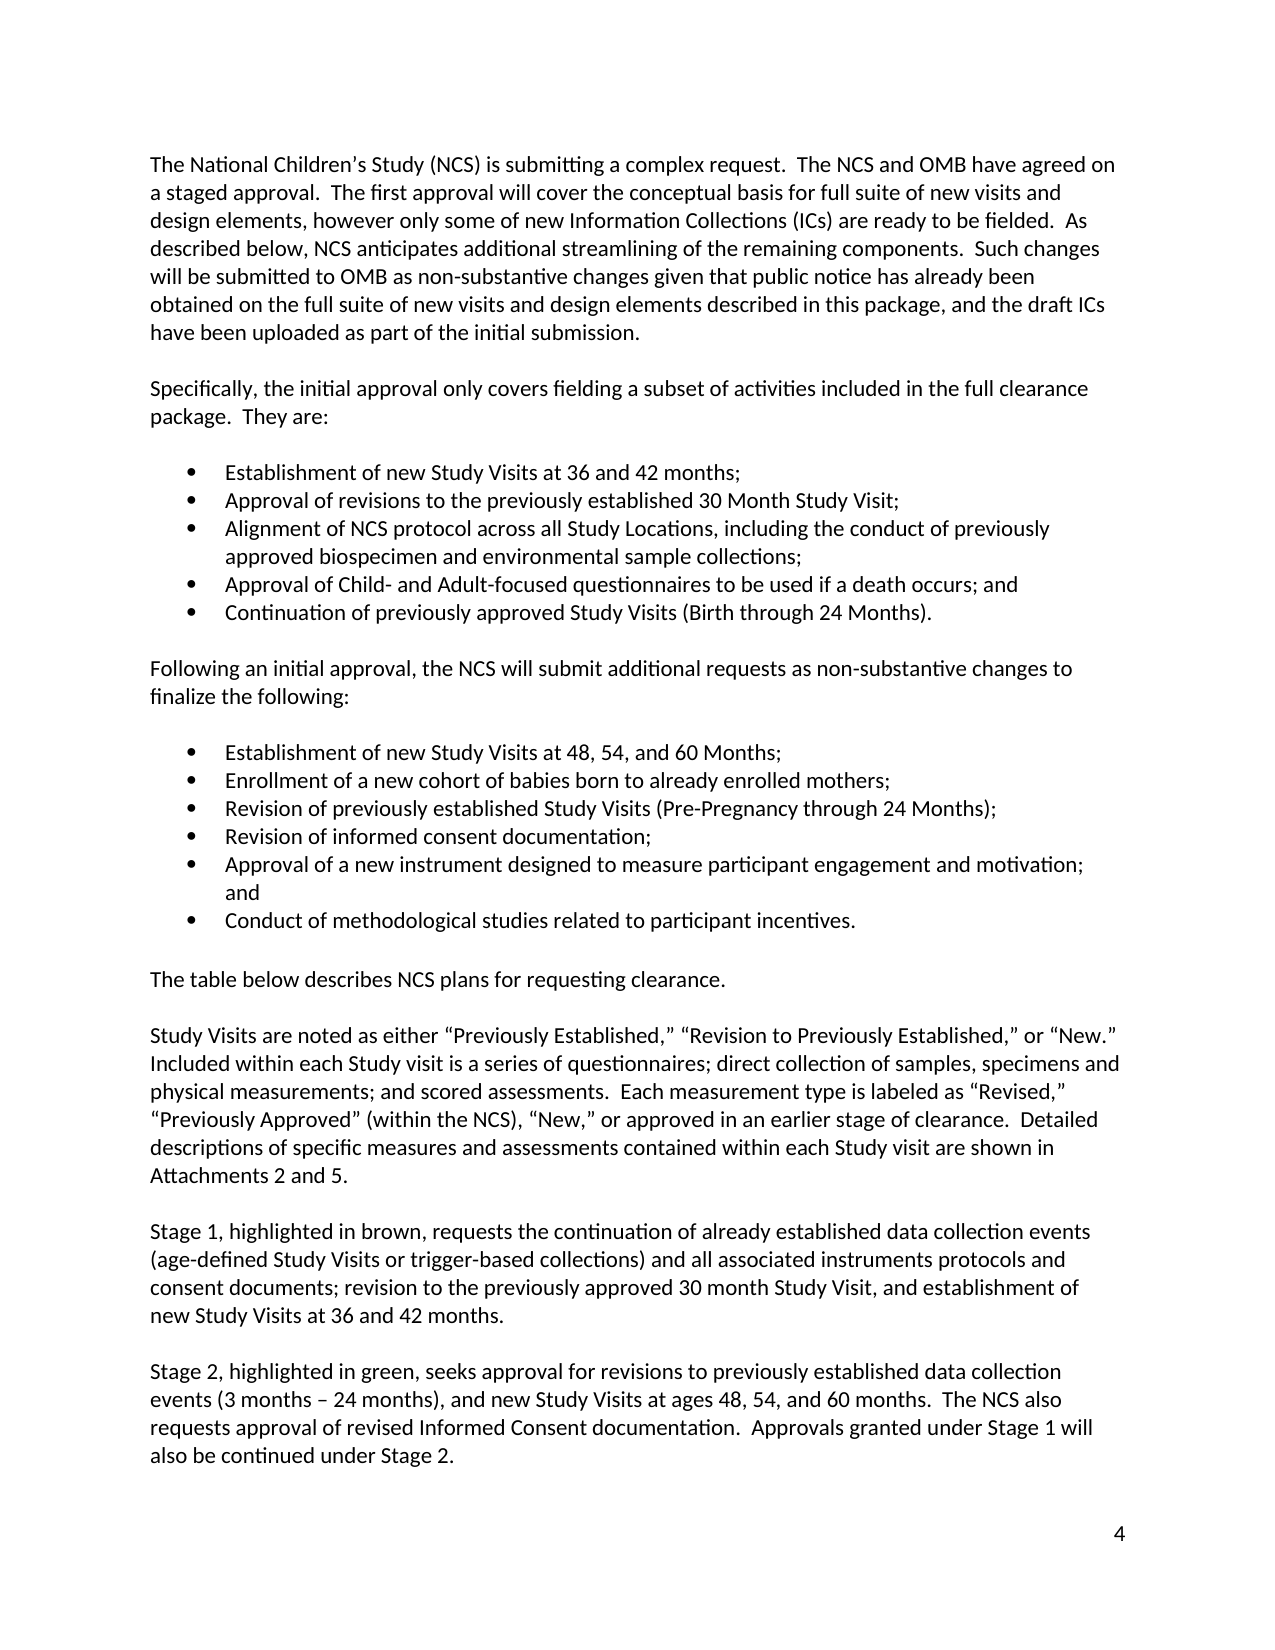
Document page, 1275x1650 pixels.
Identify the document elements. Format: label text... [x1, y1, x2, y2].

text Stage 1, highlighted in brown, requests the continuation of already established data collection events (age-defined Study Visits or trigger-based collections) and all associated instruments protocols and consent documents; revision to the previously approved 30 month Study Visit, and establishment of new Study Visits at 36 and 42 months. [150, 1217, 1125, 1329]
text Stage 2, highlighted in green, seeks approval for revisions to previously established data collection events (3 months – 24 months), and new Study Visits at ages 48, 54, and 60 months. The NCS also requests approval of revised Informed Consent documentation. Approvals granted under Stage 1 will also be continued under Stage 2. [150, 1357, 1125, 1469]
list Enrollment of a new cohort of babies born to already enrolled mothers; [187, 766, 1125, 794]
list Approval of Child- and Adult-focused questionnaires to be used if a death occurs; and [187, 570, 1125, 598]
text Study Visits are noted as either “Previously Established,” “Revision to Previously Established,” or “New.” Included within each Study visit is a series of questionnaires; direct collection of samples, specimens and physical measurements; and scored assessments. Each measurement type is labeled as “Revised,” “Previously Approved” (within the NCS), “New,” or approved in an earlier stage of clearance. Detailed descriptions of specific measures and assessments contained within each Study visit are shown in Attachments 2 and 5. [150, 1021, 1125, 1189]
list Conduct of methodological studies related to participant incentives. [187, 907, 1125, 934]
text The National Children’s Study (NCS) is submitting a complex request. The NCS and OMB have agreed on a staged approval. The first approval will cover the conceptual basis for full suite of new visits and design elements, however only some of new Information Collections (ICs) are ready to be fielded. As described below, NCS anticipates additional streamlining of the remaining components. Such changes will be submitted to OMB as non-substantive changes given that public notice has already been obtained on the full suite of new visits and design elements described in this package, and the draft ICs have been uploaded as part of the initial submission. [150, 150, 1125, 346]
list Revision of previously established Study Visits (Pre-Pregnancy through 24 Months); [187, 794, 1125, 822]
list Revision of informed consent documentation; [187, 822, 1125, 851]
list Establishment of new Study Visits at 36 and 42 months; [187, 458, 1125, 486]
text Following an initial approval, the NCS will submit additional requests as non-substantive changes to finalize the following: [150, 654, 1125, 710]
text Specifically, the initial approval only covers fielding a subset of activities included in the full clearance package. They are: [150, 374, 1125, 430]
list Approval of a new instrument designed to measure participant engagement and motivation; and [187, 851, 1125, 907]
list Establishment of new Study Visits at 48, 54, and 60 Months; [187, 738, 1125, 766]
list Alignment of NCS protocol across all Study Locations, including the conduct of previously approved biospecimen and environmental sample collections; [187, 514, 1125, 570]
list Continuation of previously approved Study Visits (Birth through 24 Months). [187, 598, 1125, 626]
text The table below describes NCS plans for requesting clearance. [150, 965, 1125, 993]
list Approval of revisions to the previously established 30 Month Study Visit; [187, 486, 1125, 514]
